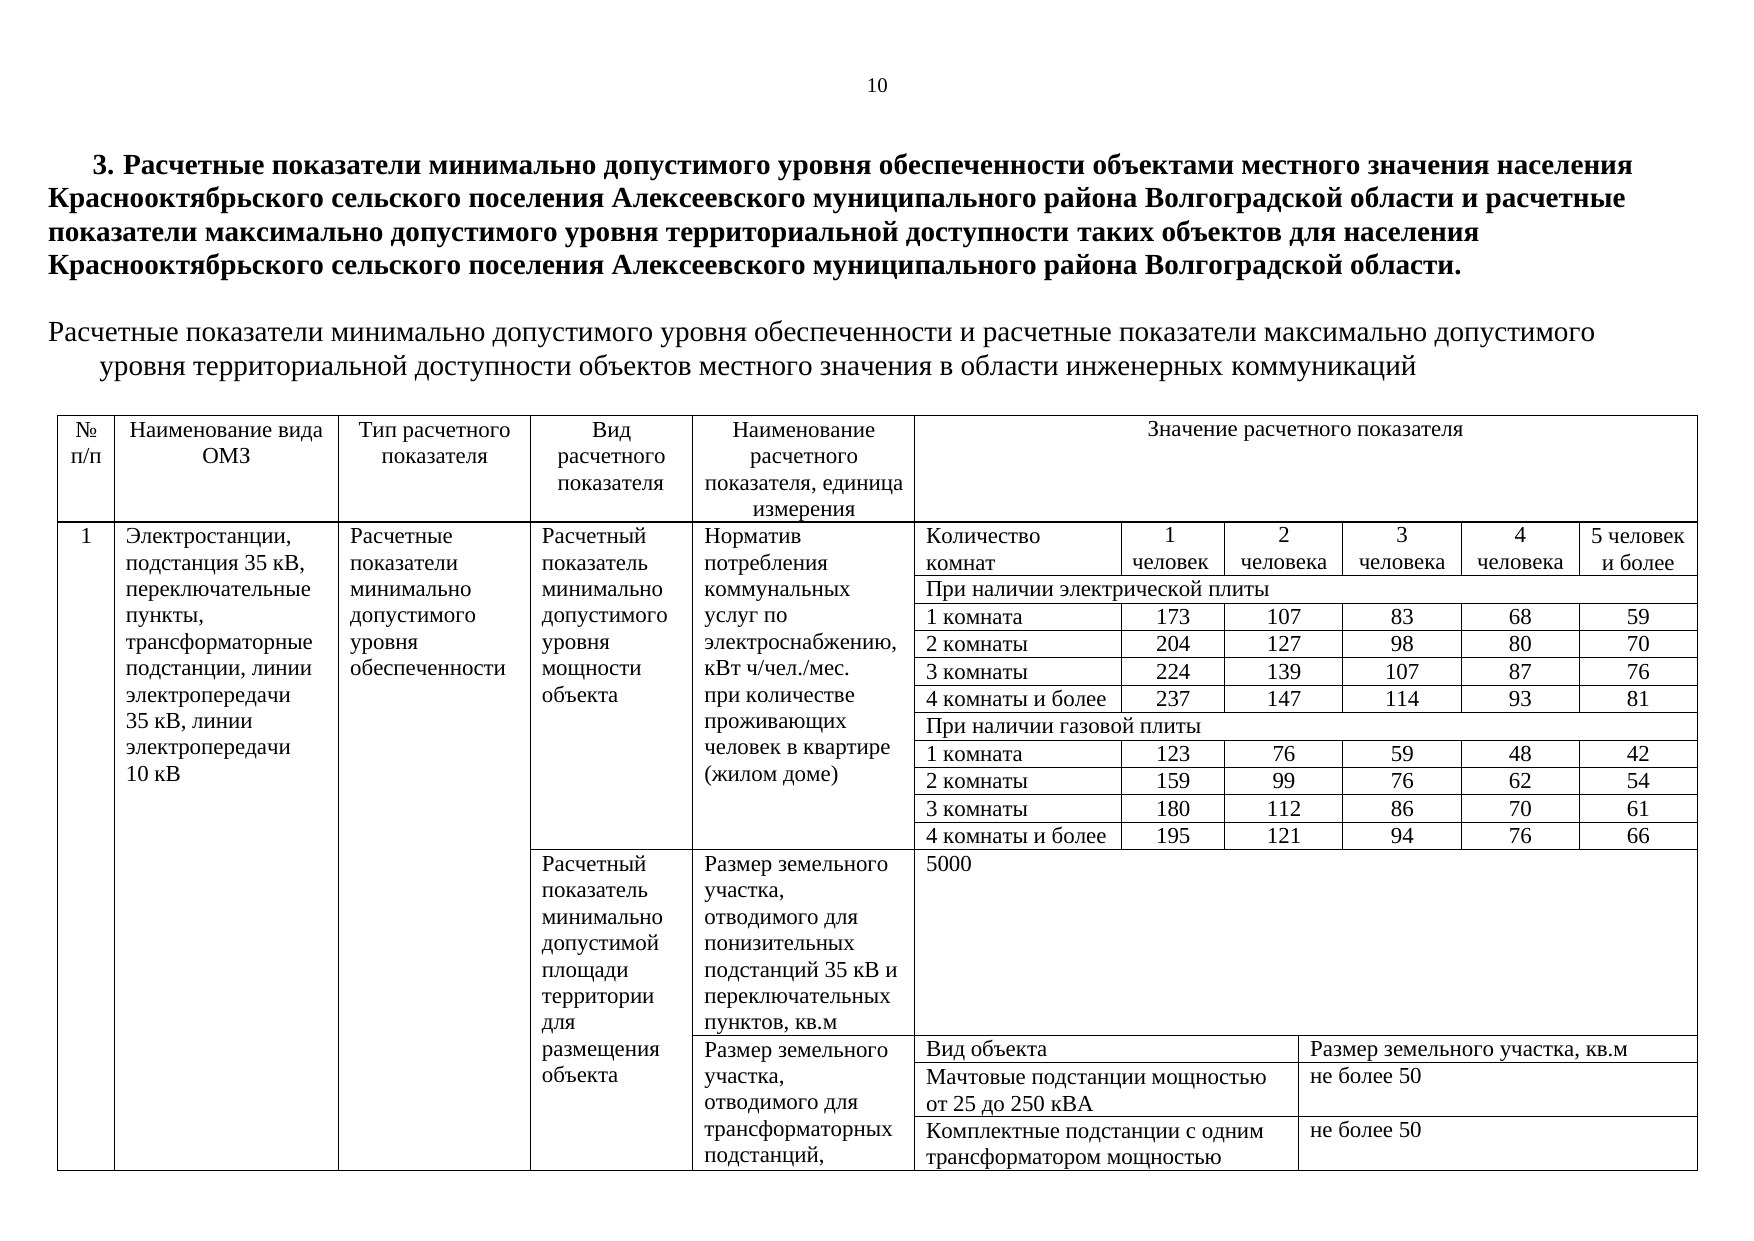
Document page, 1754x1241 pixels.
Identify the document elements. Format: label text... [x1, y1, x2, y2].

table_cell 159 [1122, 768, 1224, 794]
table_cell Комплектные подстанции с одним трансформатором мощностью [915, 1117, 1298, 1170]
table_cell 3 комнаты [915, 658, 1121, 685]
table_header Значение расчетного показателя [915, 416, 1697, 521]
table_cell 66 [1580, 823, 1697, 849]
subtitle Расчетные показатели минимально допустимого уровня обеспеченности объектами местного значения населения Краснооктябрьского сельского поселения Алексеевского муниципального района Волгоградской области и расчетные показатели максимально допустимого уровня территориальной доступности таких объектов для населения Краснооктябрьского сельского поселения Алексеевского муниципального района Волгоградской области. [48, 147, 1691, 281]
table_cell 121 [1225, 823, 1342, 849]
table_cell 224 [1122, 658, 1224, 685]
table_cell 48 [1462, 741, 1579, 767]
table_cell 112 [1225, 795, 1342, 822]
table_cell 76 [1225, 741, 1342, 767]
table_header Наименование расчетного показателя, единица измерения [693, 416, 914, 521]
table_cell 42 [1580, 741, 1697, 767]
table_cell 4 комнаты и более [915, 823, 1121, 849]
table_cell 3 человека [1343, 523, 1461, 575]
table_cell 139 [1225, 658, 1342, 685]
table_cell 62 [1462, 768, 1579, 794]
table_cell 147 [1225, 686, 1342, 712]
table_cell При наличии электрической плиты [915, 576, 1697, 602]
table_cell 61 [1580, 795, 1697, 822]
table_cell 107 [1343, 658, 1461, 685]
table_cell 94 [1343, 823, 1461, 849]
table_cell 70 [1580, 631, 1697, 657]
table_cell 123 [1122, 741, 1224, 767]
table_cell 237 [1122, 686, 1224, 712]
table_cell 1 комната [915, 741, 1121, 767]
table_cell 81 [1580, 686, 1697, 712]
table_cell 3 комнаты [915, 795, 1121, 822]
table_cell Вид объекта [915, 1036, 1298, 1062]
table_cell 195 [1122, 823, 1224, 849]
table_cell 1 [58, 523, 114, 1170]
table_cell Количество комнат [915, 523, 1121, 575]
table_cell Расчетные показатели минимально допустимого уровня обеспеченности [339, 523, 530, 1170]
table_cell 76 [1462, 823, 1579, 849]
table_cell 68 [1462, 604, 1579, 630]
table_cell 107 [1225, 604, 1342, 630]
table_cell 1 человек [1122, 523, 1224, 575]
table_cell 2 человека [1225, 523, 1342, 575]
table_cell 1 комната [915, 604, 1121, 630]
table_cell 80 [1462, 631, 1579, 657]
table_cell не более 50 [1299, 1063, 1697, 1116]
table_cell Электростанции, подстанция 35 кВ, переключательные пункты, трансформаторные подстанции, линии электропередачи 35 кВ, линии электропередачи 10 кВ [115, 523, 338, 1170]
table_cell 2 комнаты [915, 631, 1121, 657]
list Расчетные показатели минимально допустимого уровня обеспеченности и расчетные показатели максимально допустимого уровня территориальной доступности объектов местного значения в области инженерных коммуникаций [0, 314, 1677, 381]
table_cell 59 [1580, 604, 1697, 630]
table_header Тип расчетного показателя [339, 416, 530, 521]
table_cell 173 [1122, 604, 1224, 630]
table_cell 204 [1122, 631, 1224, 657]
table_cell 5000 [915, 850, 1697, 1035]
table_cell Мачтовые подстанции мощностью от 25 до 250 кВА [915, 1063, 1298, 1116]
table_cell не более 50 [1299, 1117, 1697, 1170]
table_cell Размер земельного участка, отводимого для трансформаторных подстанций, [693, 1036, 914, 1170]
table_header Вид расчетного показателя [531, 416, 692, 521]
table_cell Расчетный показатель минимально допустимого уровня мощности объекта [531, 523, 692, 849]
table_cell 76 [1580, 658, 1697, 685]
table_cell 4 комнаты и более [915, 686, 1121, 712]
table_cell Норматив потребления коммунальных услуг по электроснабжению, кВт ч/чел./мес. при количестве проживающих человек в квартире (жилом доме) [693, 523, 914, 849]
table_cell 127 [1225, 631, 1342, 657]
table_cell 4 человека [1462, 523, 1579, 575]
table_cell Размер земельного участка, кв.м [1299, 1036, 1697, 1062]
table_cell 93 [1462, 686, 1579, 712]
table_cell 2 комнаты [915, 768, 1121, 794]
table_cell Расчетный показатель минимально допустимой площади территории для размещения объекта [531, 850, 692, 1170]
table_cell При наличии газовой плиты [915, 713, 1697, 739]
table_cell 83 [1343, 604, 1461, 630]
table_cell 87 [1462, 658, 1579, 685]
table_cell 59 [1343, 741, 1461, 767]
table_cell 98 [1343, 631, 1461, 657]
table_cell 180 [1122, 795, 1224, 822]
table_cell Размер земельного участка, отводимого для понизительных подстанций 35 кВ и переключательных пунктов, кв.м [693, 850, 914, 1035]
table_cell 5 человек и более [1580, 523, 1697, 575]
table_cell 99 [1225, 768, 1342, 794]
table_cell 54 [1580, 768, 1697, 794]
table_header Наименование вида ОМЗ [115, 416, 338, 521]
table_cell 70 [1462, 795, 1579, 822]
table_cell 76 [1343, 768, 1461, 794]
table_header № п/п [58, 416, 114, 521]
table_cell 86 [1343, 795, 1461, 822]
table_cell 114 [1343, 686, 1461, 712]
